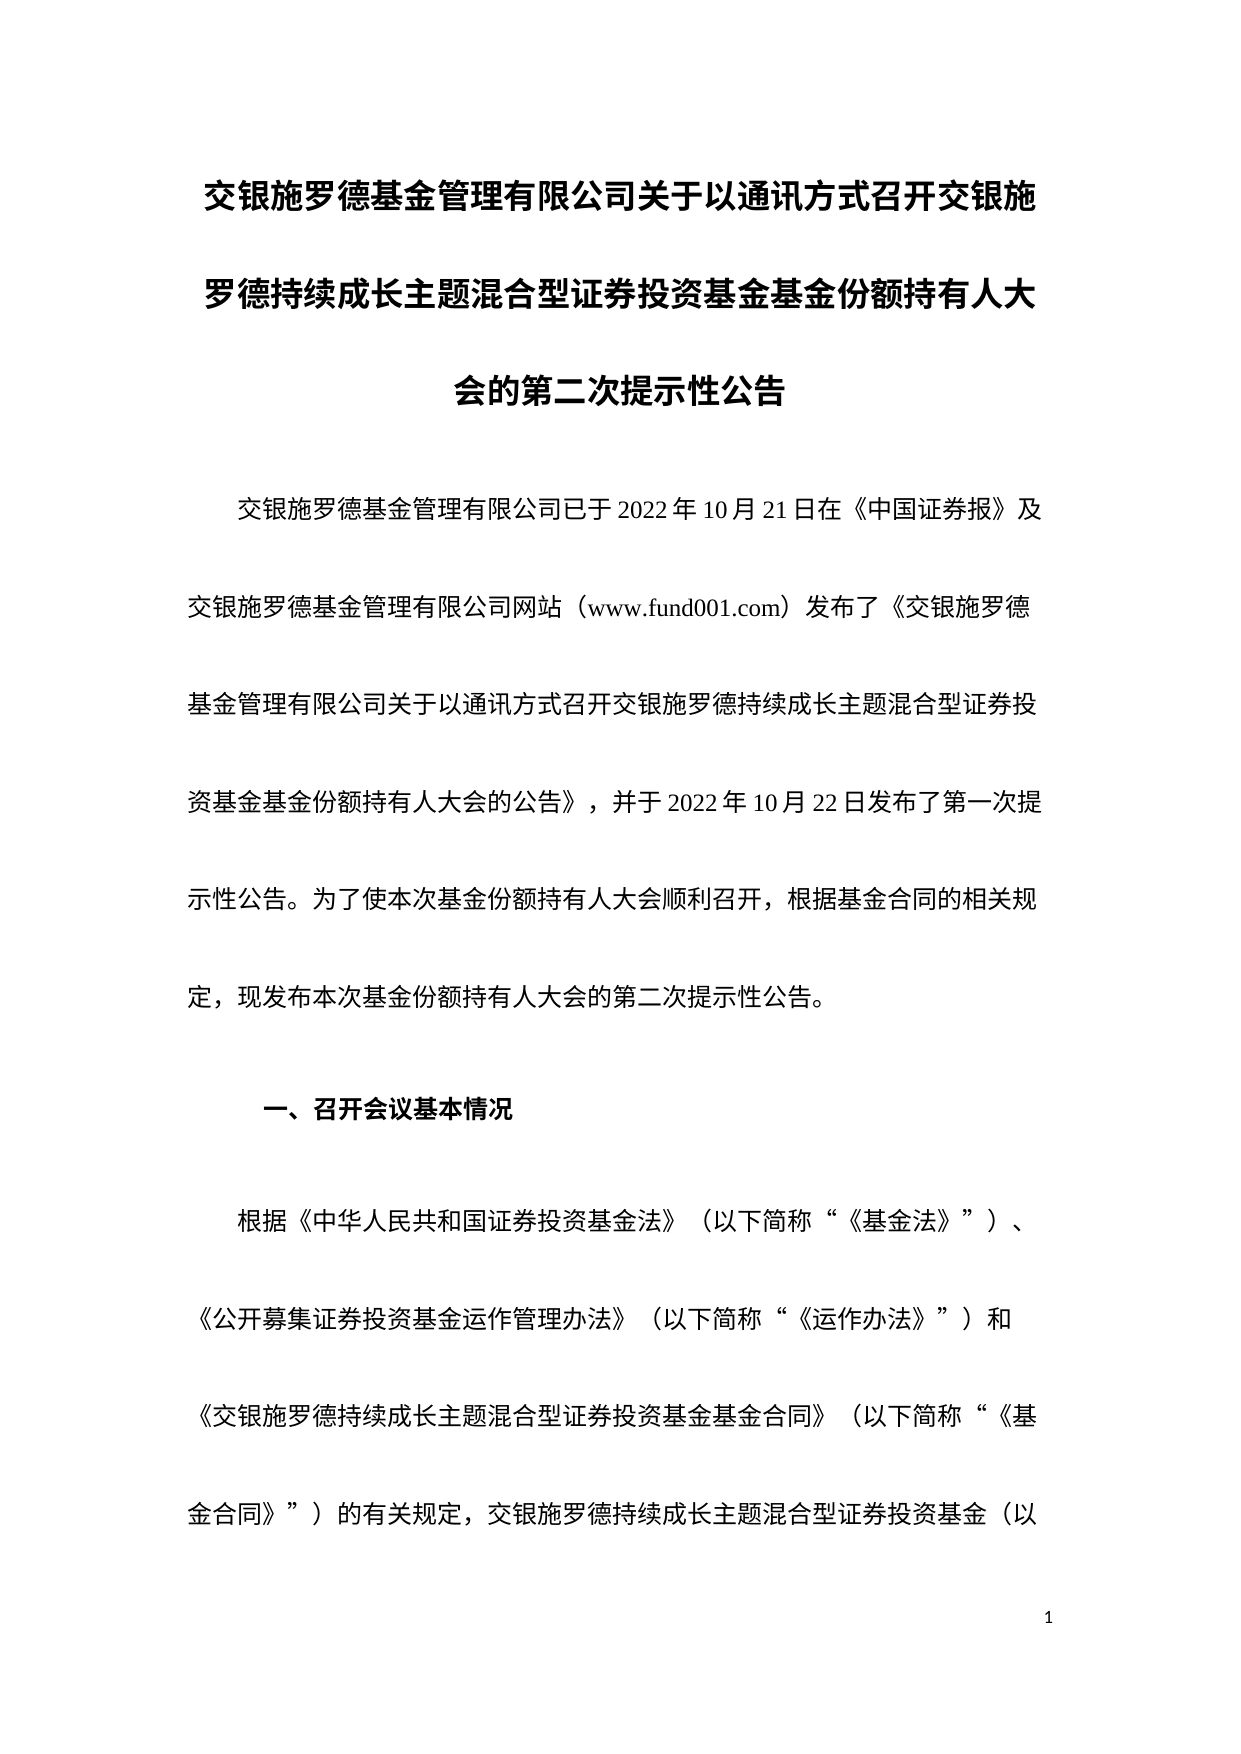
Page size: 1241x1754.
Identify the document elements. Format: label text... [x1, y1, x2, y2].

text 一、召开会议基本情况 [187, 1075, 1053, 1140]
text 交银施罗德基金管理有限公司已于2022年10月21日在《中国证券报》及交银施罗德基金管理有限公司网站（www.fund001.com）发布了《交银施罗德基金管理有限公司关于以通讯方式召开交银施罗德持续成长主题混合型证券投资基金基金份额持有人大会的公告》，并于2022年10月22日发布了第一次提示性公告。为了使本次基金份额持有人大会顺利召开，根据基金合同的相关规定，现发布本次基金份额持有人大会的第二次提示性公告。 [187, 475, 1053, 1028]
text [187, 1187, 1053, 1545]
text 交银施罗德基金管理有限公司关于以通讯方式召开交银施罗德持续成长主题混合型证券投资基金基金份额持有人大会的第二次提示性公告 [187, 162, 1053, 422]
